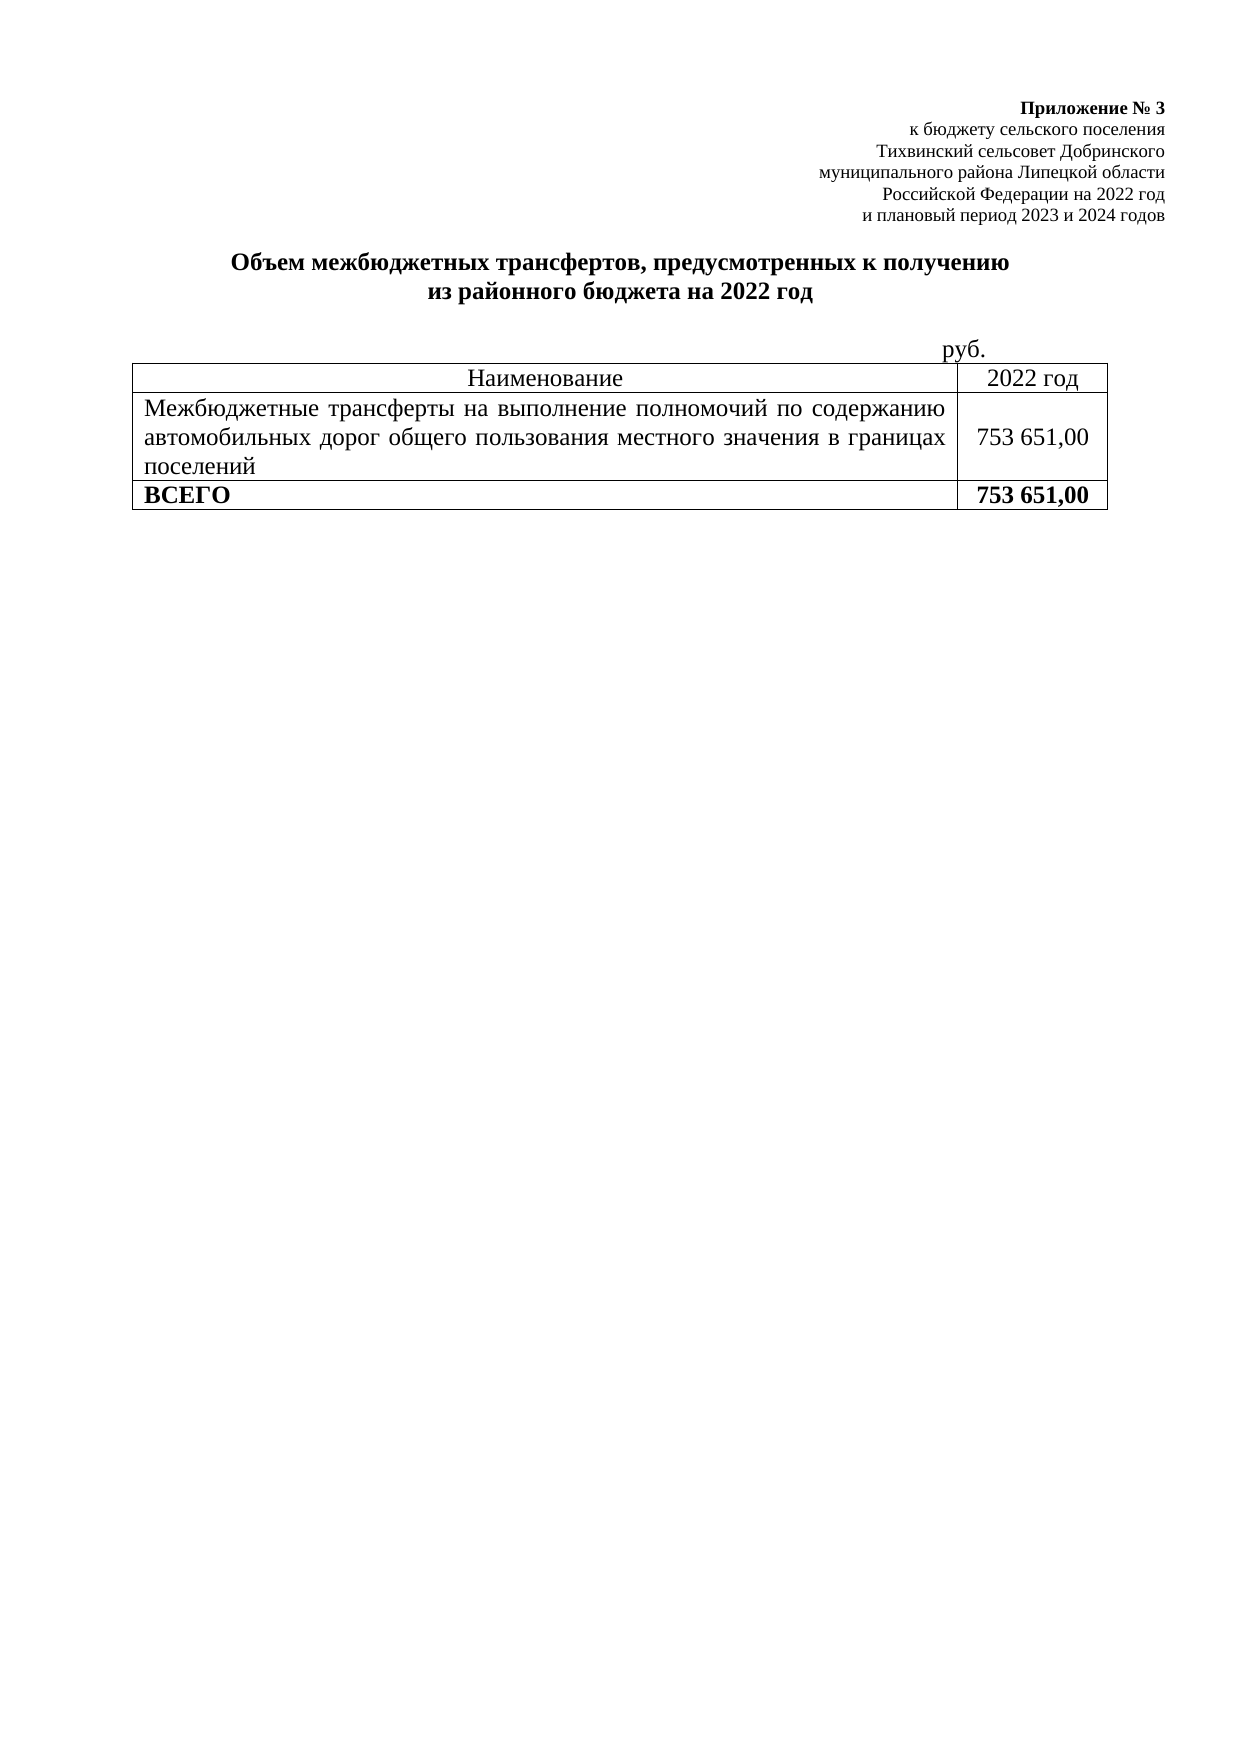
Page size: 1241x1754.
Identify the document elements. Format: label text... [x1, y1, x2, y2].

text и плановый период 2023 и 2024 годов [444, 204, 1165, 226]
table_header 2022 год [958, 364, 1107, 392]
text руб. [75, 334, 1165, 362]
text из районного бюджета на 2022 год [75, 276, 1165, 305]
table_cell Межбюджетные трансферты на выполнение полномочий по содержанию автомобильных дорог общего пользования местного значения в границах поселений [133, 393, 957, 479]
text Приложение № 3 [75, 97, 1165, 118]
text Российской Федерации на 2022 год [75, 183, 1165, 204]
text Объем межбюджетных трансфертов, предусмотренных к получению [75, 247, 1165, 276]
table_cell 753 651,00 [958, 481, 1107, 509]
text муниципального района Липецкой области [444, 161, 1165, 183]
table_cell 753 651,00 [958, 393, 1107, 479]
text Тихвинский сельсовет Добринского [444, 140, 1165, 161]
table_header Наименование [133, 364, 957, 392]
text к бюджету сельского поселения [444, 118, 1165, 140]
table_cell ВСЕГО [133, 481, 957, 509]
